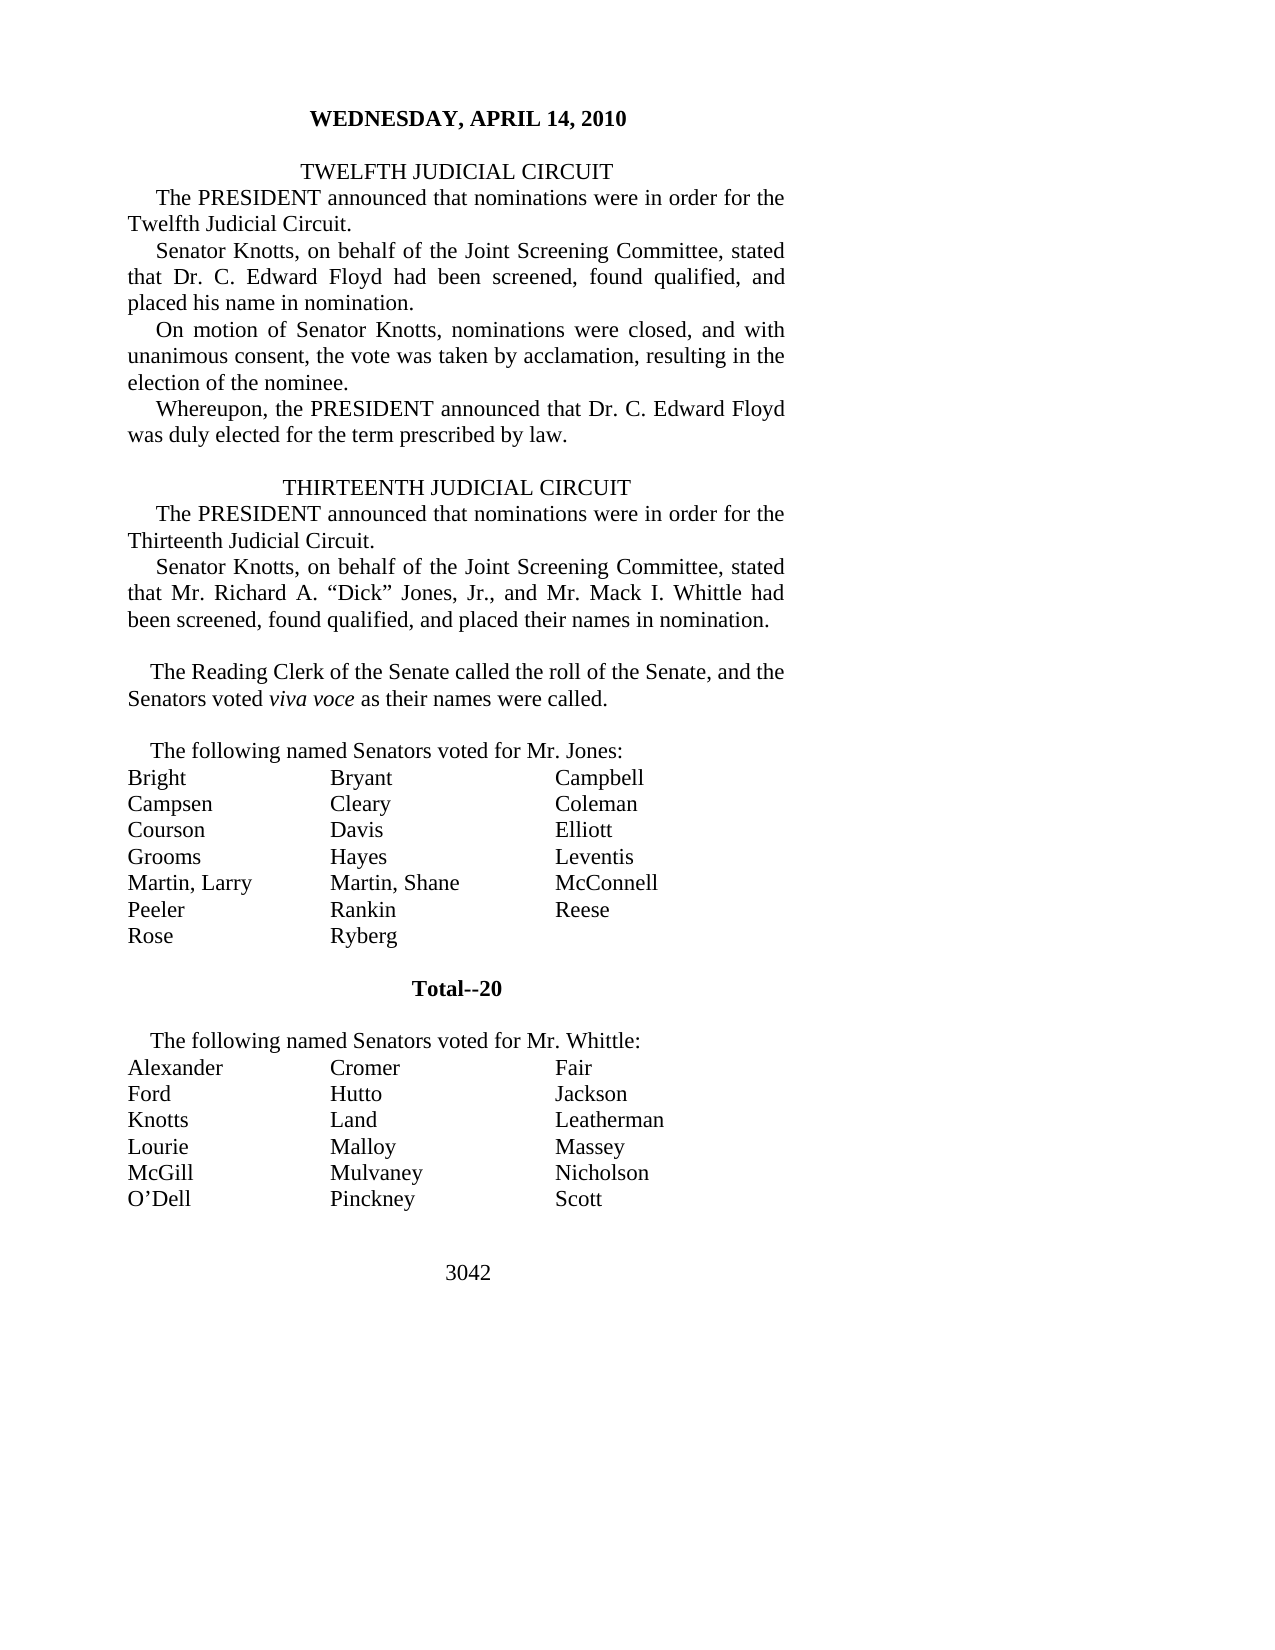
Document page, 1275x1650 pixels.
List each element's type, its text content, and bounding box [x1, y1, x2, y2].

text The PRESIDENT announced that nominations were in order for the Twelfth Judicial Circuit. [127, 184, 786, 237]
text Whereupon, the PRESIDENT announced that Dr. C. Edward Floyd was duly elected for the term prescribed by law. [127, 395, 786, 448]
text O’Dell Pinckney Scott [127, 1186, 786, 1212]
text Senator Knotts, on behalf of the Joint Screening Committee, stated that Mr. Richard A. “Dick” Jones, Jr., and Mr. Mack I. Whittle had been screened, found qualified, and placed their names in nomination. [127, 553, 786, 632]
text The following named Senators voted for Mr. Whittle: [127, 1027, 786, 1054]
text Lourie Malloy Massey [127, 1133, 786, 1159]
text Bright Bryant Campbell [127, 764, 786, 790]
text The following named Senators voted for Mr. Jones: [127, 737, 786, 764]
text Martin, Larry Martin, Shane McConnell [127, 869, 786, 896]
text Total--20 [127, 975, 786, 1001]
text Knotts Land Leatherman [127, 1106, 786, 1133]
text Alexander Cromer Fair [127, 1054, 786, 1080]
text The Reading Clerk of the Senate called the roll of the Senate, and the Senators voted viva voce as their names were called. [127, 658, 786, 711]
text Courson Davis Elliott [127, 817, 786, 843]
text Senator Knotts, on behalf of the Joint Screening Committee, stated that Dr. C. Edward Floyd had been screened, found qualified, and placed his name in nomination. [127, 237, 786, 316]
text The PRESIDENT announced that nominations were in order for the Thirteenth Judicial Circuit. [127, 500, 786, 553]
text Ford Hutto Jackson [127, 1080, 786, 1106]
text Grooms Hayes Leventis [127, 843, 786, 869]
text Rose Ryberg [127, 922, 786, 948]
text TWELFTH JUDICIAL CIRCUIT [127, 158, 786, 184]
text THIRTEENTH JUDICIAL CIRCUIT [127, 474, 786, 500]
text McGill Mulvaney Nicholson [127, 1159, 786, 1186]
text Peeler Rankin Reese [127, 896, 786, 922]
text Campsen Cleary Coleman [127, 790, 786, 817]
